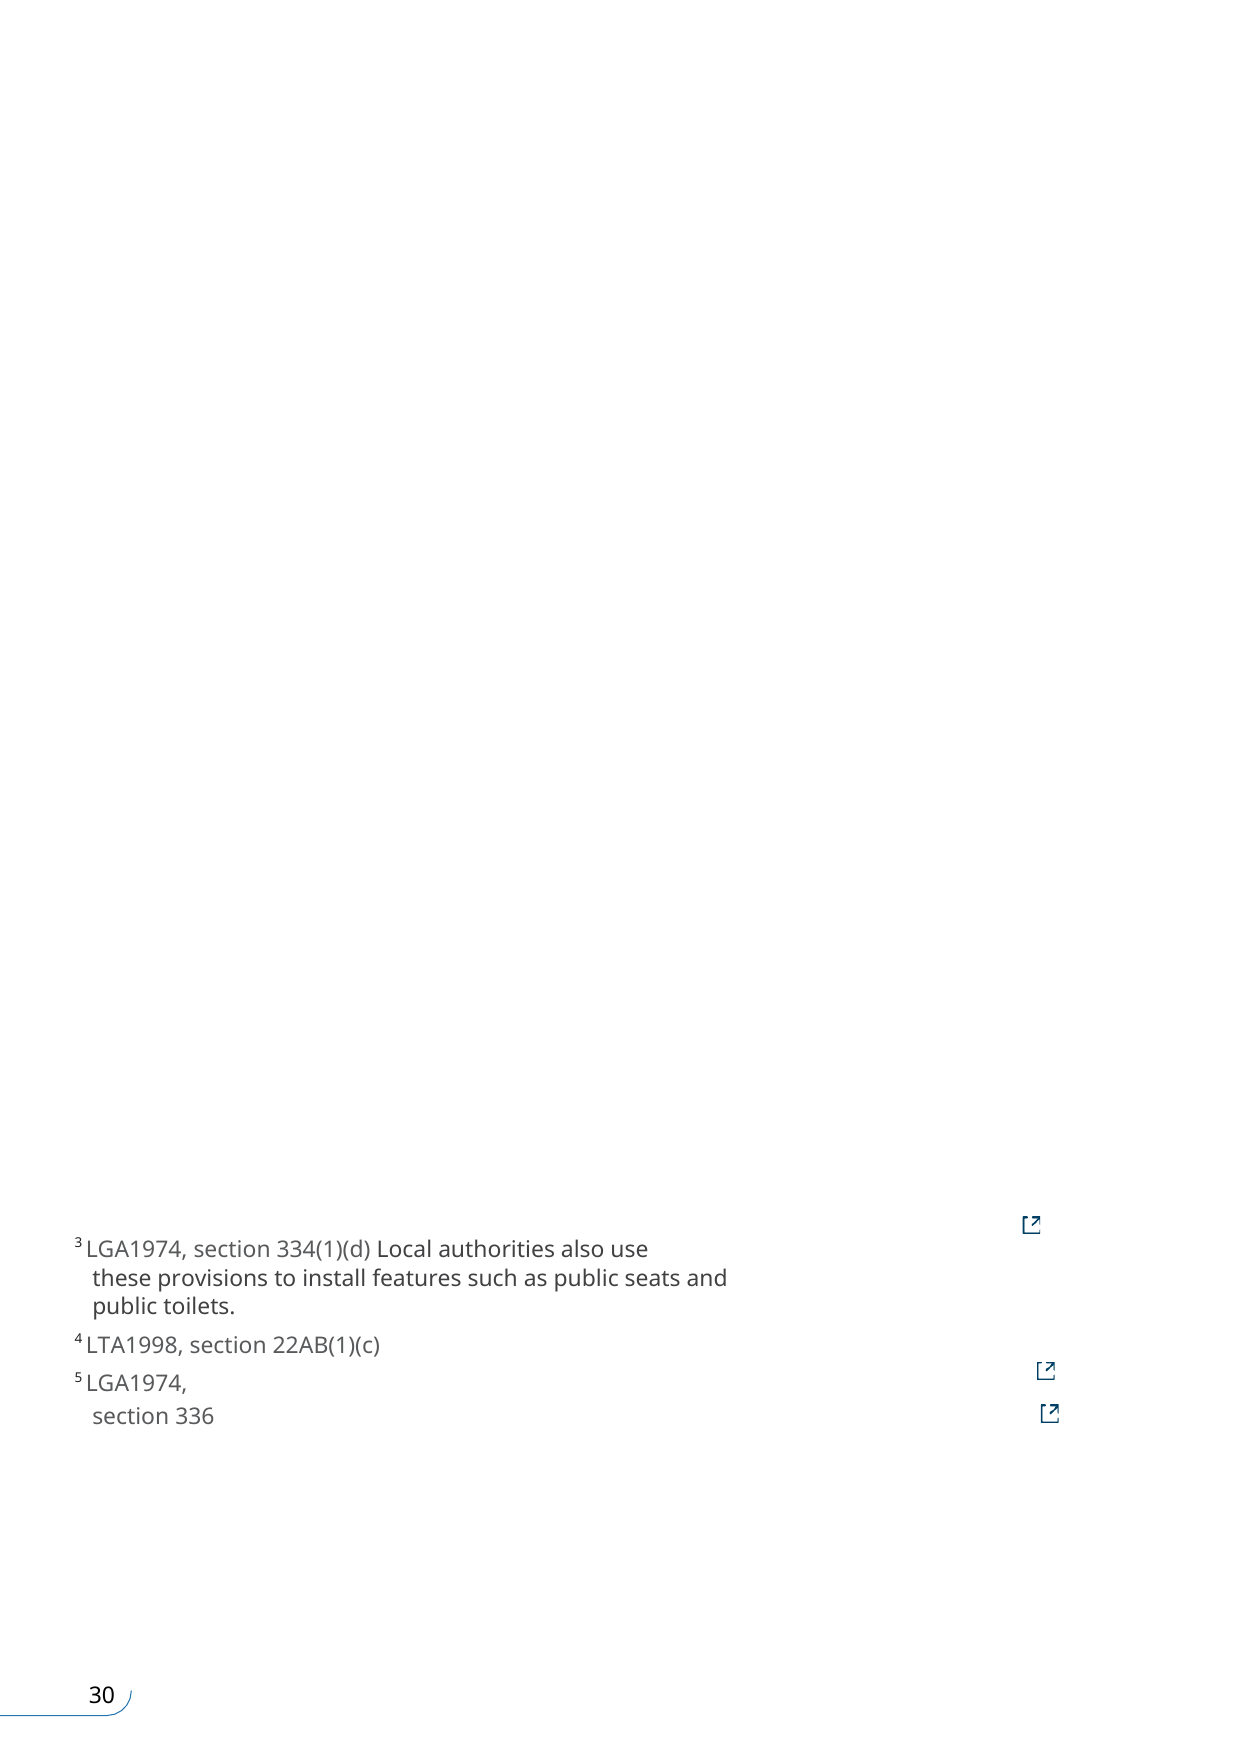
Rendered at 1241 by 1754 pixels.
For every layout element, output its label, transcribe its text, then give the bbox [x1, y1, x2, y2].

picture [1022, 1216, 1041, 1234]
picture [1037, 1362, 1055, 1380]
text section 336 [92, 1400, 879, 1432]
text 4 LTA1998, section 22AB(1)(c) [74, 1329, 777, 1360]
text 5 LGA1974, [74, 1367, 879, 1399]
picture [1040, 1404, 1059, 1423]
text 3 LGA1974, section 334(1)(d) Local authorities also use [74, 1233, 743, 1264]
text these provisions to install features such as public seats and public toilets. [92, 1264, 777, 1321]
